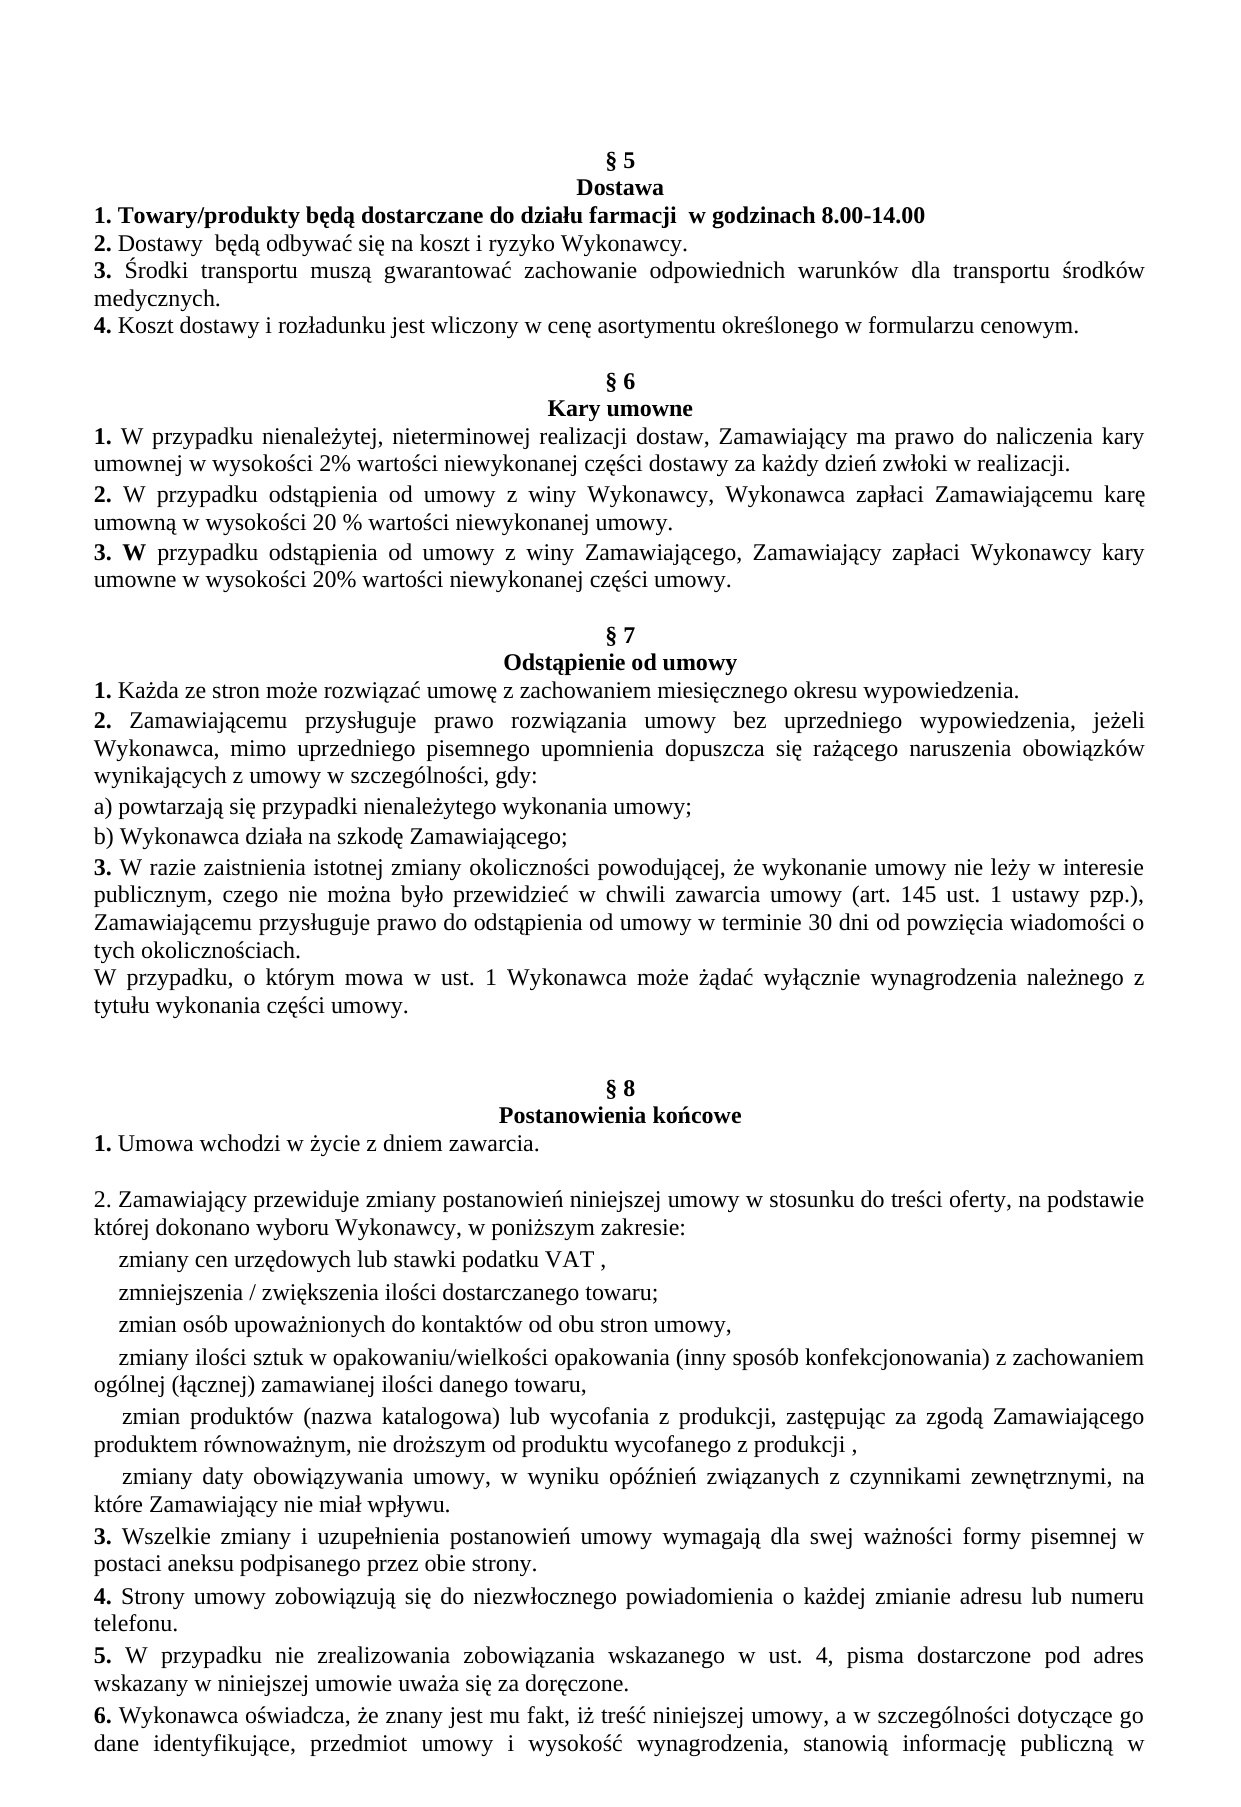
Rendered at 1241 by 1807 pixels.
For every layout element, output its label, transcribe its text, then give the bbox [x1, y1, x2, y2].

text Dostawa [94, 173, 1146, 201]
text 2. Zamawiającemu przysługuje prawo rozwiązania umowy bez uprzedniego wypowiedzenia, jeżeli Wykonawca, mimo uprzedniego pisemnego upomnienia dopuszcza się rażącego naruszenia obowiązków wynikających z umowy w szczególności, gdy: [94, 706, 1146, 789]
text Kary umowne [94, 394, 1146, 422]
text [94, 1701, 1146, 1756]
text b) Wykonawca działa na szkodę Zamawiającego; [94, 822, 1146, 850]
text  zmian produktów (nazwa katalogowa) lub wycofania z produkcji, zastępując za zgodą Zamawiającego produktem równoważnym, nie droższym od produktu wycofanego z produkcji , [94, 1402, 1146, 1457]
text  zmiany daty obowiązywania umowy, w wyniku opóźnień związanych z czynnikami zewnętrznymi, na które Zamawiający nie miał wpływu. [94, 1462, 1146, 1517]
text 3. W przypadku odstąpienia od umowy z winy Zamawiającego, Zamawiający zapłaci Wykonawcy kary umowne w wysokości 20% wartości niewykonanej części umowy. [94, 538, 1146, 593]
text  zmiany ilości sztuk w opakowaniu/wielkości opakowania (inny sposób konfekcjonowania) z zachowaniem ogólnej (łącznej) zamawianej ilości danego towaru, [94, 1342, 1146, 1398]
text § 7 [94, 621, 1146, 648]
text 2. W przypadku odstąpienia od umowy z winy Wykonawcy, Wykonawca zapłaci Zamawiającemu karę umowną w wysokości 20 % wartości niewykonanej umowy. [94, 480, 1146, 535]
text § 6 [94, 367, 1146, 394]
text 1. Towary/produkty będą dostarczane do działu farmacji w godzinach 8.00-14.00 [94, 201, 1146, 229]
text 3. W razie zaistnienia istotnej zmiany okoliczności powodującej, że wykonanie umowy nie leży w interesie publicznym, czego nie można było przewidzieć w chwili zawarcia umowy (art. 145 ust. 1 ustawy pzp.), Zamawiającemu przysługuje prawo do odstąpienia od umowy w terminie 30 dni od powzięcia wiadomości o tych okolicznościach. [94, 853, 1146, 963]
text 4. Strony umowy zobowiązują się do niezwłocznego powiadomienia o każdej zmianie adresu lub numeru telefonu. [94, 1582, 1146, 1637]
text  zmian osób upoważnionych do kontaktów od obu stron umowy, [94, 1310, 1146, 1338]
text 1. W przypadku nienależytej, nieterminowej realizacji dostaw, Zamawiający ma prawo do naliczenia kary umownej w wysokości 2% wartości niewykonanej części dostawy za każdy dzień zwłoki w realizacji. [94, 422, 1146, 477]
text § 8 [94, 1074, 1146, 1101]
text W przypadku, o którym mowa w ust. 1 Wykonawca może żądać wyłącznie wynagrodzenia należnego z tytułu wykonania części umowy. [94, 963, 1146, 1018]
text § 5 [94, 146, 1146, 173]
text  zmniejszenia / zwiększenia ilości dostarczanego towaru; [94, 1278, 1146, 1305]
text 1. Każda ze stron może rozwiązać umowę z zachowaniem miesięcznego okresu wypowiedzenia. [94, 676, 1146, 703]
text 3. Środki transportu muszą gwarantować zachowanie odpowiednich warunków dla transportu środków medycznych. [94, 256, 1146, 311]
text Postanowienia końcowe [94, 1101, 1146, 1129]
text  zmiany cen urzędowych lub stawki podatku VAT , [94, 1245, 1146, 1273]
text 5. W przypadku nie zrealizowania zobowiązania wskazanego w ust. 4, pisma dostarczone pod adres wskazany w niniejszej umowie uważa się za doręczone. [94, 1641, 1146, 1697]
text a) powtarzają się przypadki nienależytego wykonania umowy; [94, 792, 1146, 819]
text Odstąpienie od umowy [94, 648, 1146, 676]
text 2. Zamawiający przewiduje zmiany postanowień niniejszej umowy w stosunku do treści oferty, na podstawie której dokonano wyboru Wykonawcy, w poniższym zakresie: [94, 1185, 1146, 1240]
text 2. Dostawy będą odbywać się na koszt i ryzyko Wykonawcy. [94, 229, 1146, 256]
text 4. Koszt dostawy i rozładunku jest wliczony w cenę asortymentu określonego w formularzu cenowym. [94, 311, 1146, 339]
text 3. Wszelkie zmiany i uzupełnienia postanowień umowy wymagają dla swej ważności formy pisemnej w postaci aneksu podpisanego przez obie strony. [94, 1522, 1146, 1577]
text 1. Umowa wchodzi w życie z dniem zawarcia. [94, 1129, 1146, 1156]
